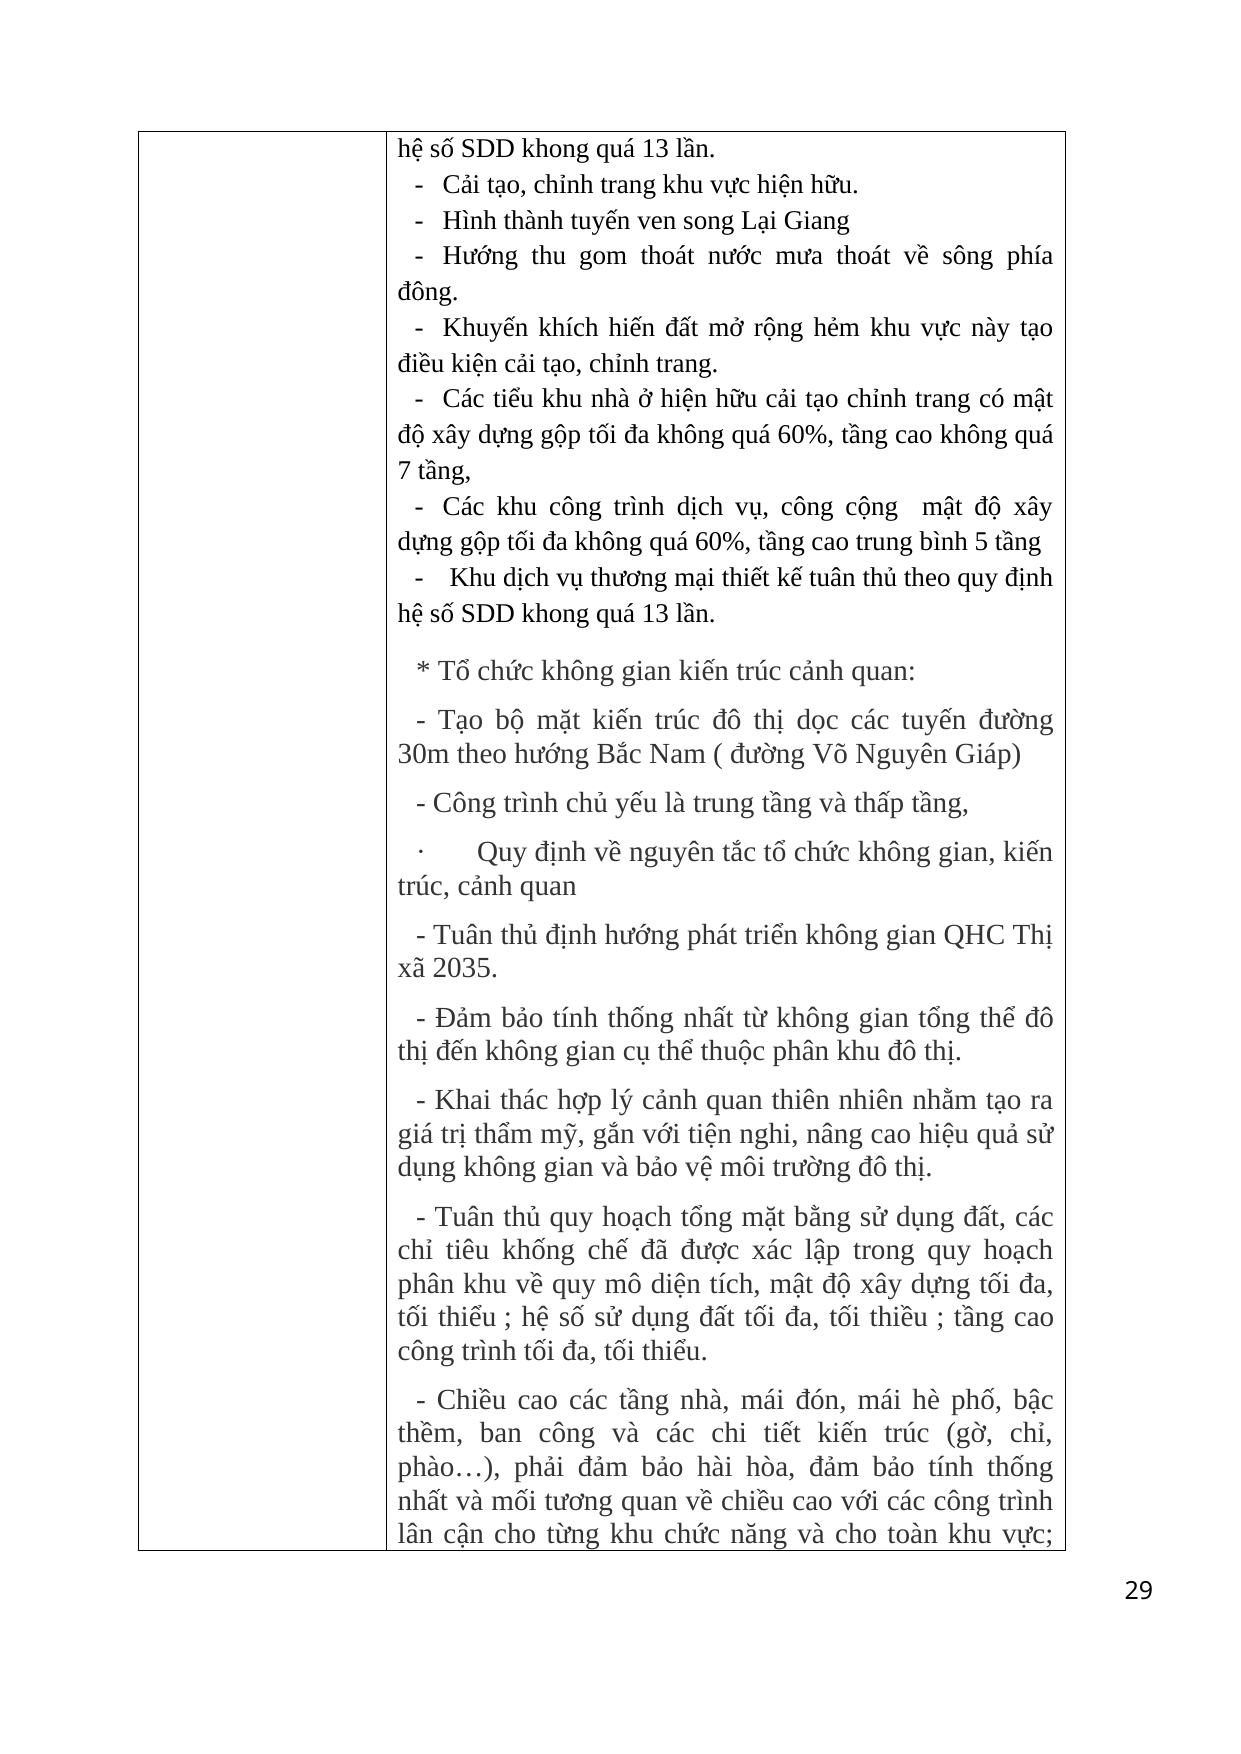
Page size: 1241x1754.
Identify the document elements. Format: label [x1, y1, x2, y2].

table_cell [139, 132, 386, 1550]
table_cell [387, 132, 1065, 1550]
